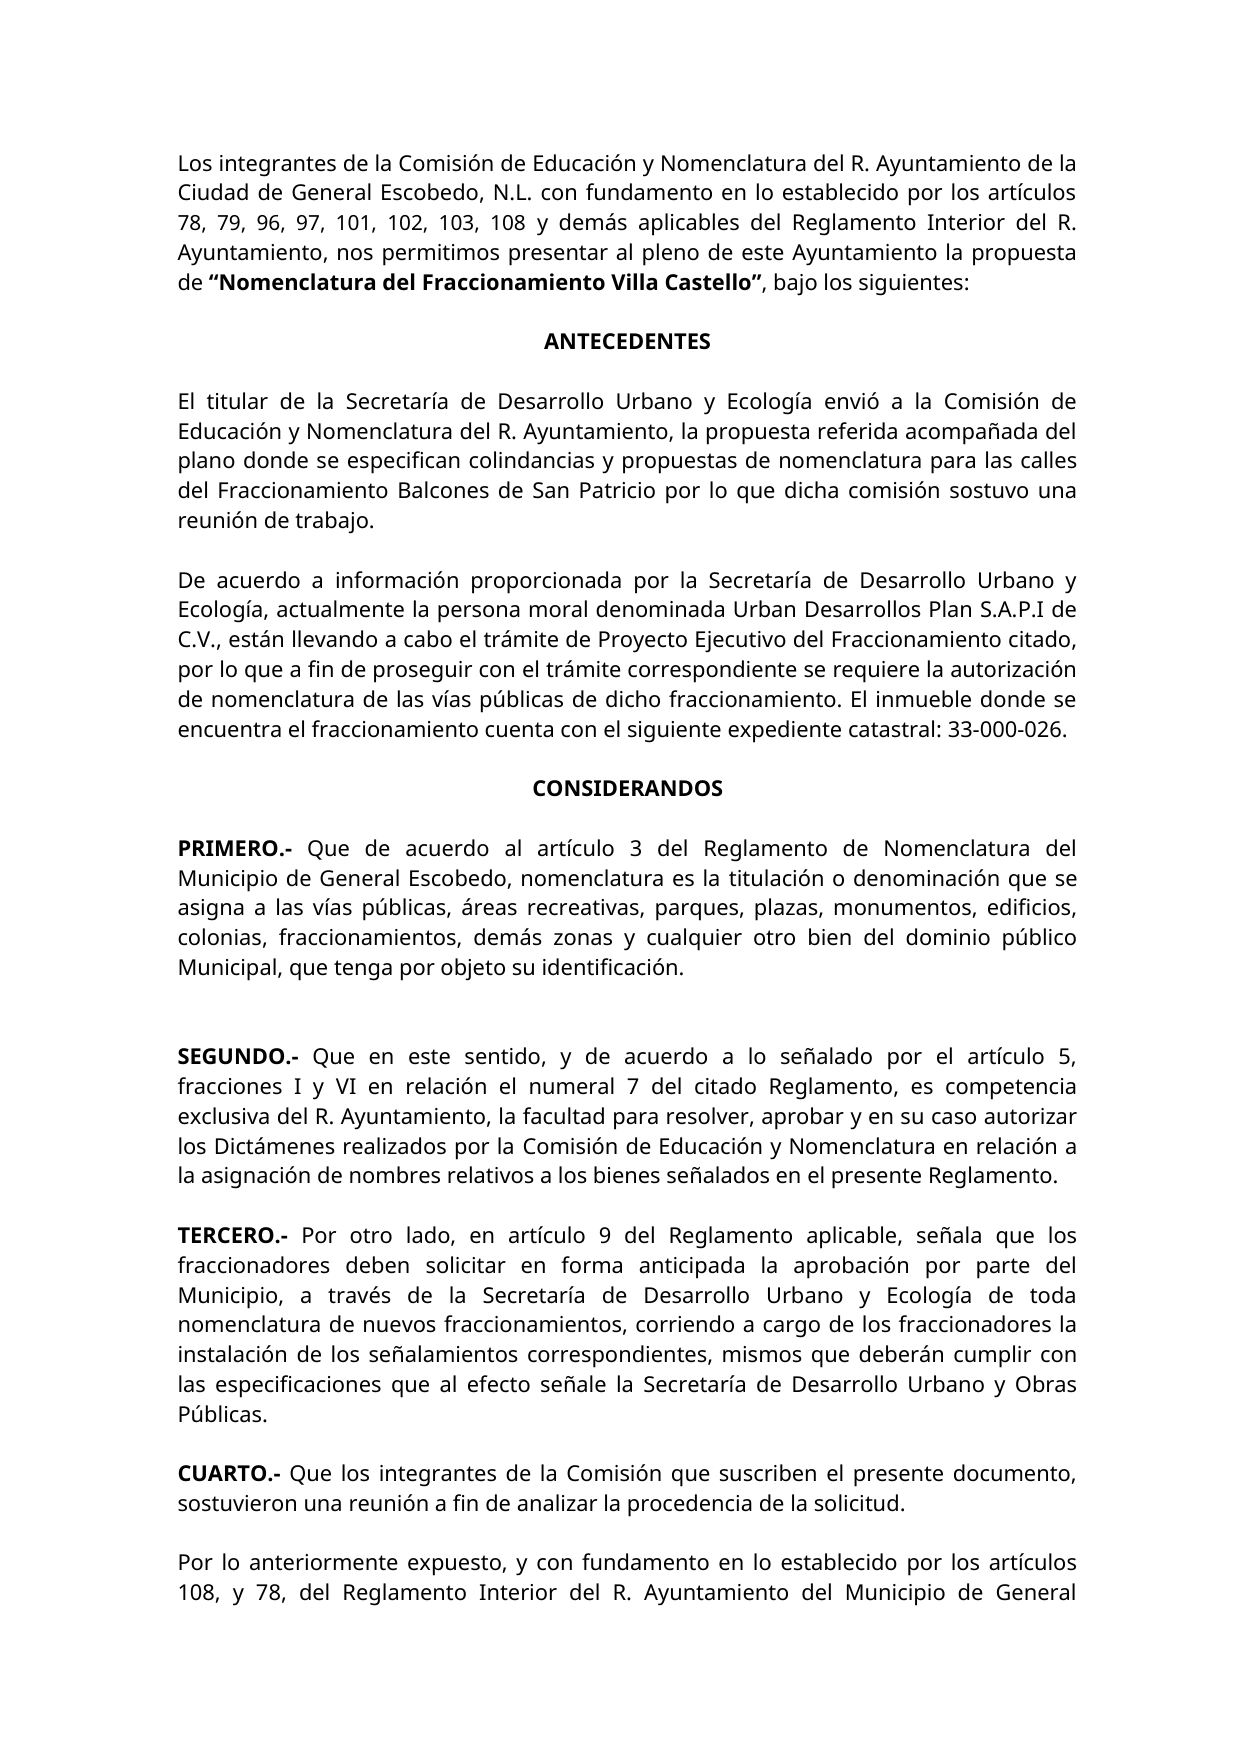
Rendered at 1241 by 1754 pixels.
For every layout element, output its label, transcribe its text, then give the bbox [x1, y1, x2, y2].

text PRIMERO.- Que de acuerdo al artículo 3 del Reglamento de Nomenclatura del Municipio de General Escobedo, nomenclatura es la titulación o denominación que se asigna a las vías públicas, áreas recreativas, parques, plazas, monumentos, edificios, colonias, fraccionamientos, demás zonas y cualquier otro bien del dominio público Municipal, que tenga por objeto su identificación. [177, 833, 1078, 982]
text CUARTO.- Que los integrantes de que suscriben el presente documento, sostuvieron una reunión a fin de analizar la procedencia de la solicitud. [177, 1458, 1078, 1518]
text SEGUNDO.- Que en este sentido, y de acuerdo a lo señalado por el artículo 5, fracciones I y VI en relación el numeral 7 del citado Reglamento, es competencia exclusiva del R. Ayuntamiento, la facultad para resolver, aprobar y en su caso autorizar los Dictámenes realizados por la Comisión de Educación y Nomenclatura en relación a la asignación de nombres relativos a los bienes señalados en el presente Reglamento. [177, 1041, 1078, 1190]
text ANTECEDENTES [177, 326, 1078, 356]
text Los integrantes de la Comisión de Educación y Nomenclatura del R. Ayuntamiento de la Ciudad de General Escobedo, N.L. con fundamento en lo establecido por los artículos 78, 79, 96, 97, 101, 102, 103, 108 y demás aplicables del Reglamento Interior del R. Ayuntamiento, nos permitimos presentar al pleno de este Ayuntamiento la propuesta de “Nomenclatura del Fraccionamiento Villa Castello”, bajo los siguientes: [177, 148, 1078, 297]
text CONSIDERANDOS [177, 773, 1078, 803]
text De acuerdo a información proporcionada por la Secretaría de Desarrollo Urbano y Ecología, actualmente la persona moral denominada Urban Desarrollos Plan S.A.P.I de C.V., están llevando a cabo el trámite de Proyecto Ejecutivo del Fraccionamiento citado, por lo que a fin de proseguir con el trámite correspondiente se requiere la autorización de nomenclatura de las vías públicas de dicho fraccionamiento. El inmueble donde se encuentra el fraccionamiento cuenta con el siguiente expediente catastral: 33-000-026. [177, 565, 1078, 743]
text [177, 1547, 1078, 1606]
text El titular de la Secretaría de Desarrollo Urbano y Ecología envió a la Comisión de Educación y Nomenclatura del R. Ayuntamiento, la propuesta referida acompañada del plano donde se especifican colindancias y propuestas de nomenclatura para las calles del Fraccionamiento Balcones de San Patricio por lo que dicha comisión sostuvo una reunión de trabajo. [177, 386, 1078, 535]
text TERCERO.- Por otro lado, en artículo 9 del Reglamento aplicable, señala que los fraccionadores deben solicitar en forma anticipada la aprobación por parte del Municipio, a través de la Secretaría de Desarrollo Urbano y Ecología de toda nomenclatura de nuevos fraccionamientos, corriendo a cargo de los fraccionadores la instalación de los señalamientos correspondientes, mismos que deberán cumplir con las especificaciones que al efecto señale la Secretaría de Desarrollo Urbano y Obras Públicas. [177, 1220, 1078, 1429]
